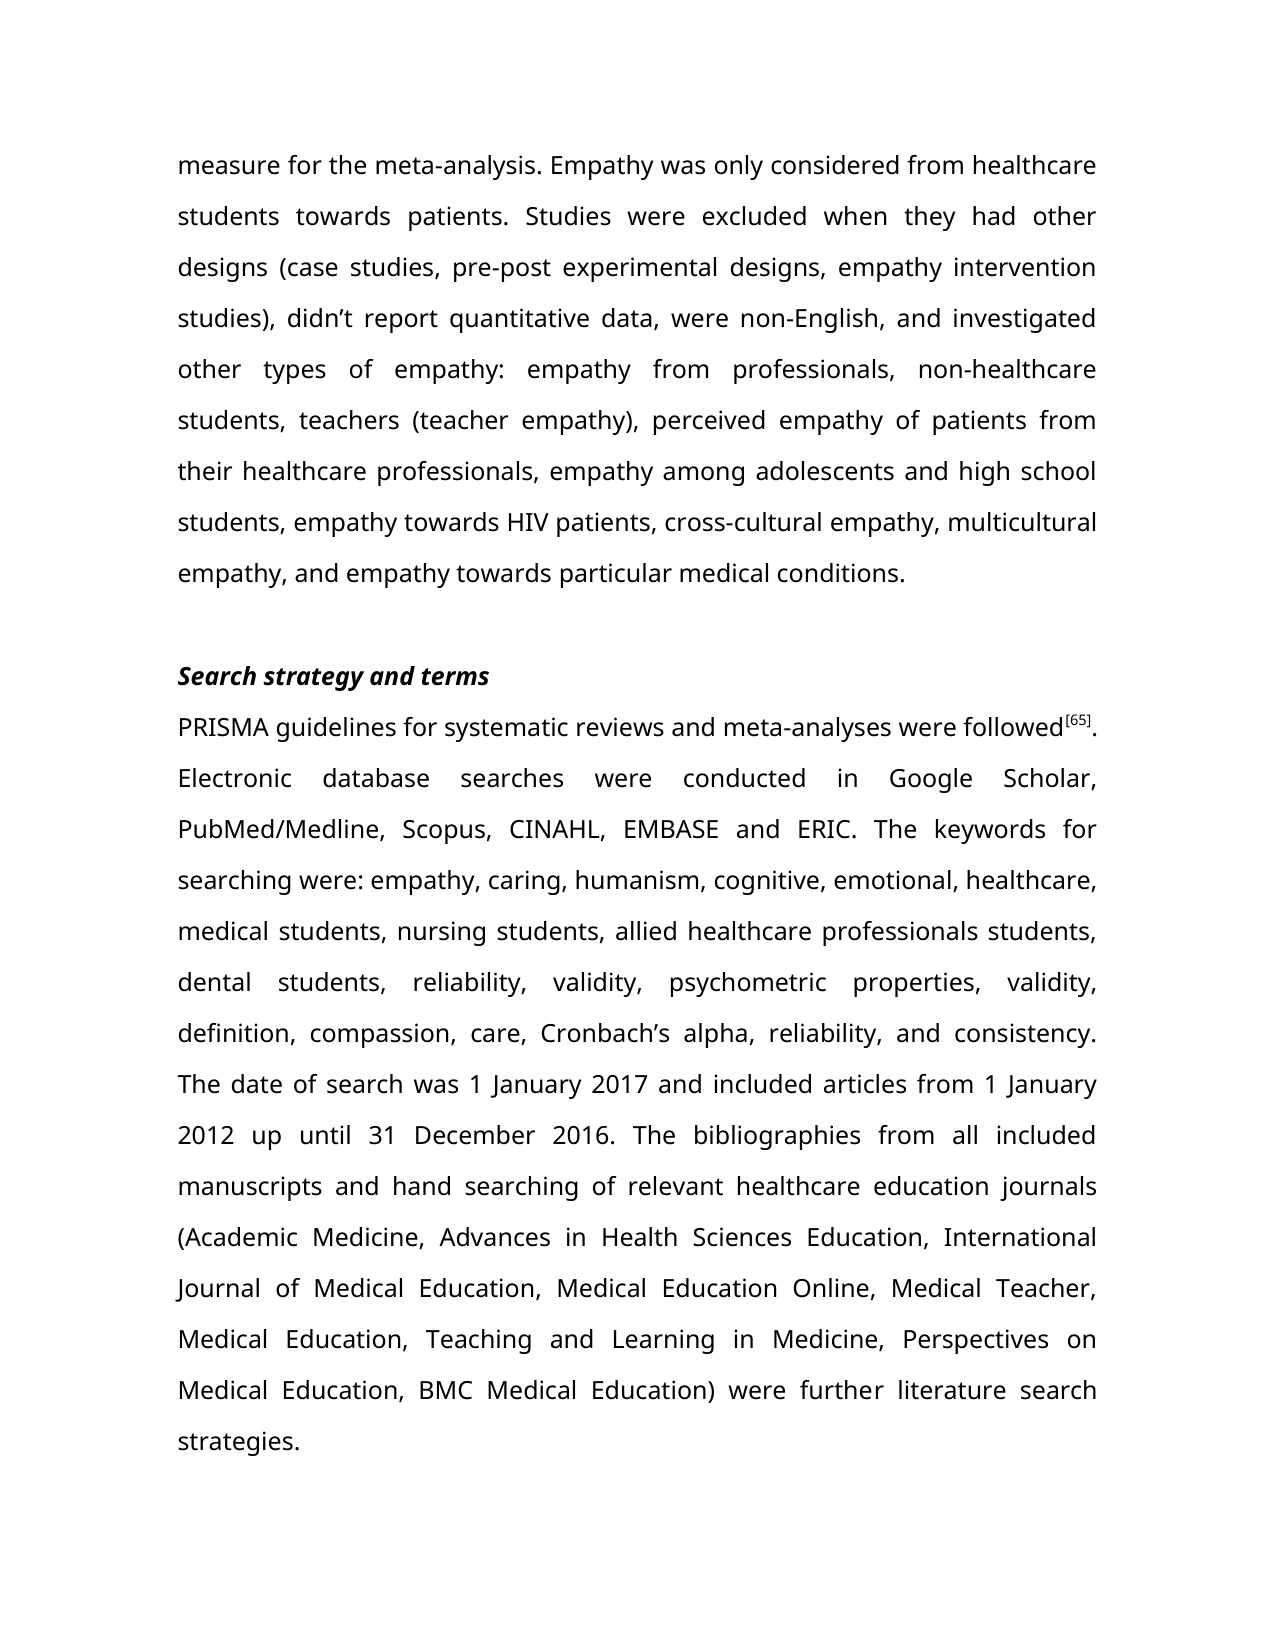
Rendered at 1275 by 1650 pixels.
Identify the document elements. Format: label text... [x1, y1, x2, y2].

text Search strategy and terms [177, 658, 1098, 692]
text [177, 148, 1098, 590]
text PRISMA guidelines for systematic reviews and meta-analyses were followed[65]. Electronic database searches were conducted in Google Scholar, PubMed/Medline, Scopus, CINAHL, EMBASE and ERIC. The keywords for searching were: empathy, caring, humanism, cognitive, emotional, healthcare, medical students, nursing students, allied healthcare professionals students, dental students, reliability, validity, psychometric properties, validity, definition, compassion, care, Cronbach’s alpha, reliability, and consistency. The date of search was 1 January 2017 and included articles from 1 January 2012 up until 31 December 2016. The bibliographies from all included manuscripts and hand searching of relevant healthcare education journals (Academic Medicine, Advances in Health Sciences Education, International Journal of Medical Education, Medical Education Online, Medical Teacher, Medical Education, Teaching and Learning in Medicine, Perspectives on Medical Education, BMC Medical Education) were further literature search strategies. [177, 709, 1098, 1458]
